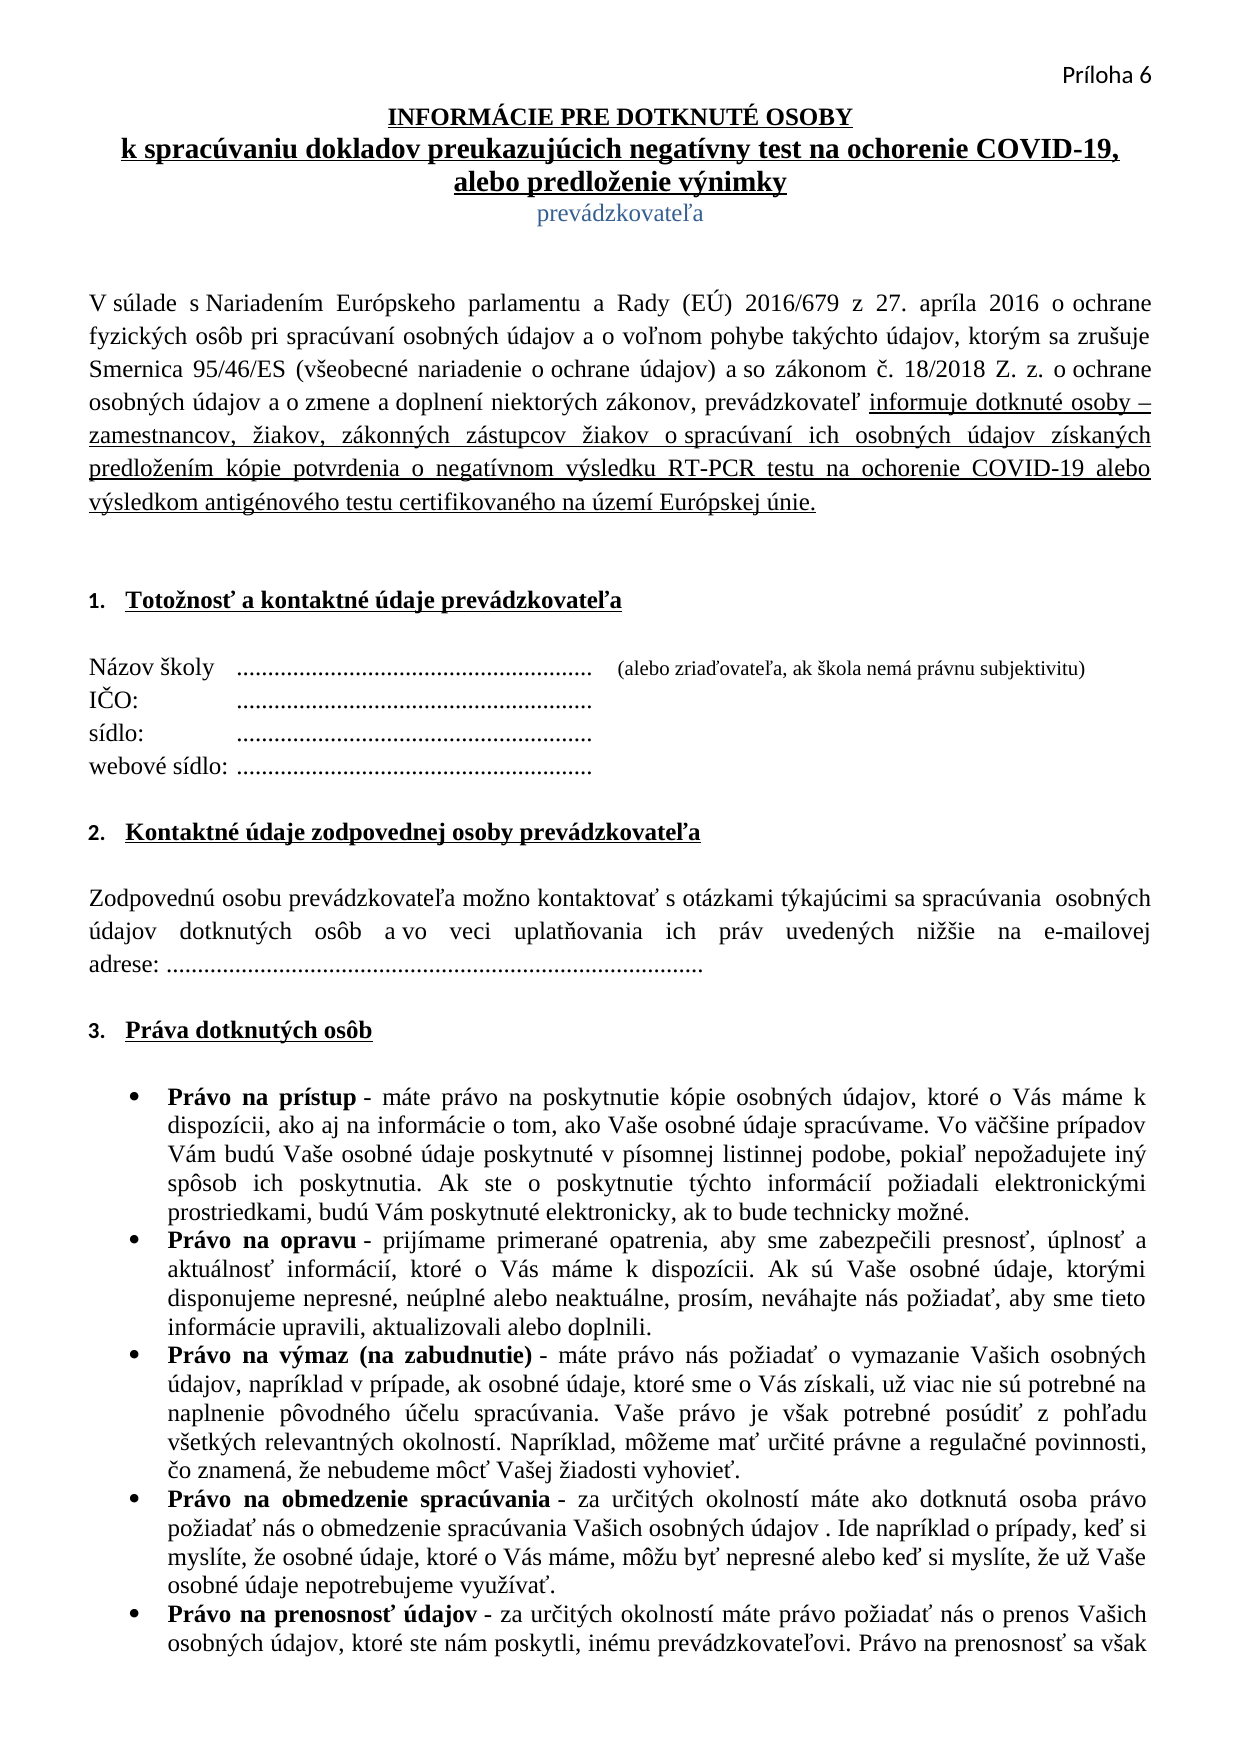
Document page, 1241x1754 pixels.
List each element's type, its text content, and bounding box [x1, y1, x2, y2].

text Zodpovednú osobu prevádzkovateľa možno kontaktovať s otázkami týkajúcimi sa spracúvania osobných údajov dotknutých osôb a vo veci uplatňovania ich práv uvedených nižšie na e-mailovej adrese: ...................................................................................... [89, 883, 1152, 978]
list Kontaktné údaje zodpovednej osoby prevádzkovateľa [88, 817, 1152, 846]
list Práva dotknutých osôb [88, 1016, 1152, 1044]
text prevádzkovateľa [89, 198, 1152, 227]
text IČO: ......................................................... [89, 685, 1152, 714]
list Právo na opravu - prijímame primerané opatrenia, aby sme zabezpečili presnosť, úplnosť a aktuálnosť informácií, ktoré o Vás máme k dispozícii. Ak sú Vaše osobné údaje, ktorými disponujeme nepresné, neúplné alebo neaktuálne, prosím, neváhajte nás požiadať, aby sme tieto informácie upravili, aktualizovali alebo doplnili. [130, 1226, 1147, 1341]
text k spracúvaniu dokladov preukazujúcich negatívny test na ochorenie COVID-19, alebo predloženie výnimky [89, 131, 1152, 198]
text Názov školy ......................................................... (alebo zriaďovateľa, ak škola nemá právnu subjektivitu) [89, 652, 1152, 681]
text webové sídlo: ......................................................... [89, 751, 1152, 780]
text sídlo: ......................................................... [89, 718, 1152, 747]
text INFORMÁCIE PRE DOTKNUTÉ OSOBY [89, 102, 1152, 131]
list Právo na výmaz (na zabudnutie) - máte právo nás požiadať o vymazanie Vašich osobných údajov, napríklad v prípade, ak osobné údaje, ktoré sme o Vás získali, už viac nie sú potrebné na naplnenie pôvodného účelu spracúvania. Vaše právo je však potrebné posúdiť z pohľadu všetkých relevantných okolností. Napríklad, môžeme mať určité právne a regulačné povinnosti, čo znamená, že nebudeme môcť Vašej žiadosti vyhovieť. [130, 1341, 1147, 1484]
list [130, 1599, 1147, 1657]
text V súlade s Nariadením Európskeho parlamentu a Rady (EÚ) 2016/679 z 27. apríla 2016 o ochrane fyzických osôb pri spracúvaní osobných údajov a o voľnom pohybe takýchto údajov, ktorým sa zrušuje Smernica 95/46/ES (všeobecné nariadenie o ochrane údajov) a so zákonom č. 18/2018 Z. z. o ochrane osobných údajov a o zmene a doplnení niektorých zákonov, prevádzkovateľ informuje dotknuté osoby – zamestnancov, žiakov, zákonných zástupcov žiakov o spracúvaní ich osobných údajov získaných predložením kópie potvrdenia o negatívnom výsledku RT-PCR testu na ochorenie COVID-19 alebo výsledkom antigénového testu certifikovaného na území Európskej únie. [89, 288, 1152, 515]
list Právo na obmedzenie spracúvania - za určitých okolností máte ako dotknutá osoba právo požiadať nás o obmedzenie spracúvania Vašich osobných údajov . Ide napríklad o prípady, keď si myslíte, že osobné údaje, ktoré o Vás máme, môžu byť nepresné alebo keď si myslíte, že už Vaše osobné údaje nepotrebujeme využívať. [130, 1484, 1147, 1599]
list Totožnosť a kontaktné údaje prevádzkovateľa [88, 586, 1152, 615]
list Právo na prístup - máte právo na poskytnutie kópie osobných údajov, ktoré o Vás máme k dispozícii, ako aj na informácie o tom, ako Vaše osobné údaje spracúvame. Vo väčšine prípadov Vám budú Vaše osobné údaje poskytnuté v písomnej listinnej podobe, pokiaľ nepožadujete iný spôsob ich poskytnutia. Ak ste o poskytnutie týchto informácií požiadali elektronickými prostriedkami, budú Vám poskytnuté elektronicky, ak to bude technicky možné. [130, 1082, 1147, 1226]
